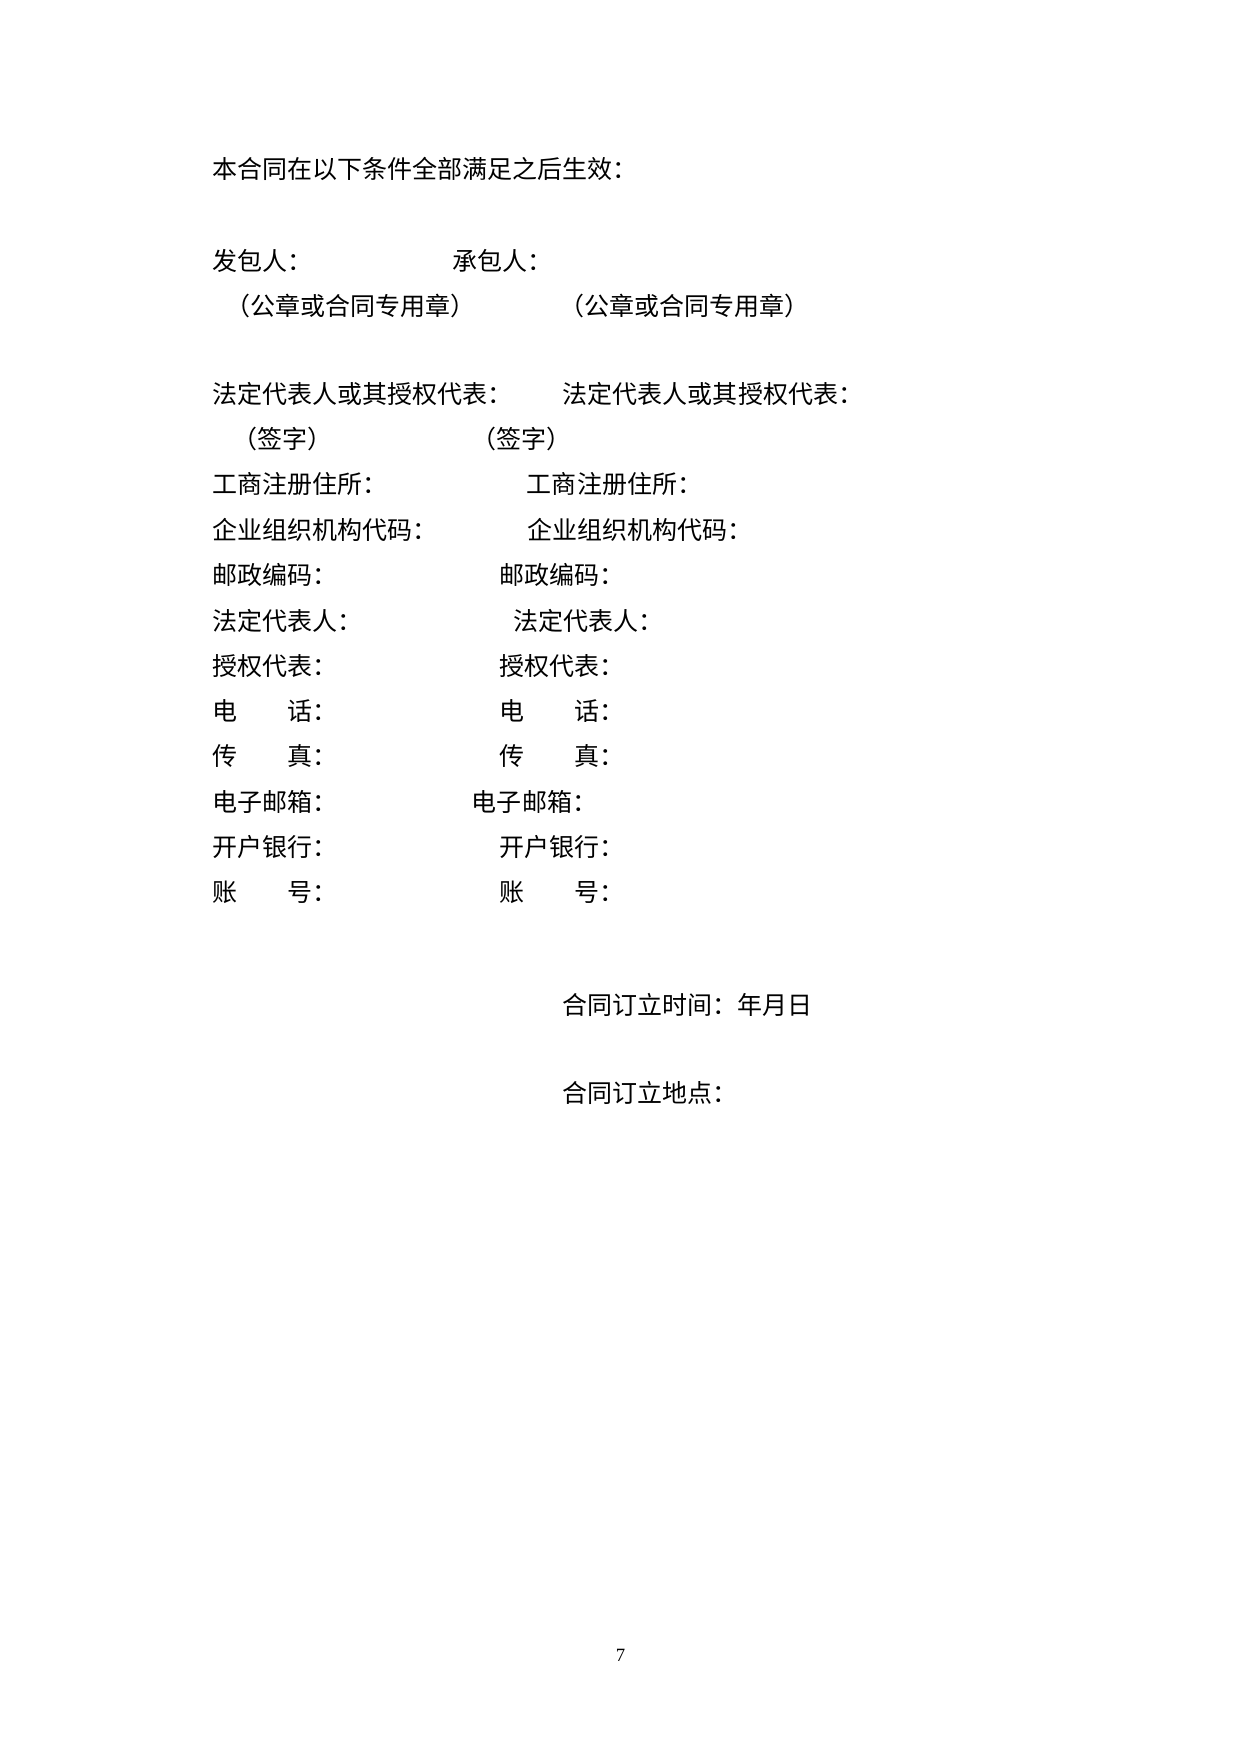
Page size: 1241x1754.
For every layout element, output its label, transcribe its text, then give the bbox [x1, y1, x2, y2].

text 邮政编码： 邮政编码： [162, 556, 1078, 592]
text 传 真： 传 真： [162, 737, 1078, 773]
text 授权代表： 授权代表： [162, 646, 1078, 682]
text 账 号： 账 号： [162, 873, 1078, 909]
text （公章或合同专用章） （公章或合同专用章） [162, 287, 1078, 323]
text （签字） （签字） [162, 420, 1078, 456]
text 电 话： 电 话： [162, 692, 1078, 728]
text 企业组织机构代码： 企业组织机构代码： [162, 510, 1078, 547]
text 电子邮箱： 电子邮箱： [162, 782, 1078, 818]
text 合同订立时间：年月日 [162, 986, 1078, 1022]
text 法定代表人： 法定代表人： [162, 601, 1078, 637]
text 发包人： 承包人： [162, 241, 1078, 277]
text 本合同在以下条件全部满足之后生效： [213, 150, 1078, 186]
text 开户银行： 开户银行： [162, 827, 1078, 864]
text 工商注册住所： 工商注册住所： [162, 465, 1078, 501]
text 合同订立地点： [162, 1074, 1078, 1110]
text 法定代表人或其授权代表： 法定代表人或其授权代表： [162, 374, 1078, 411]
